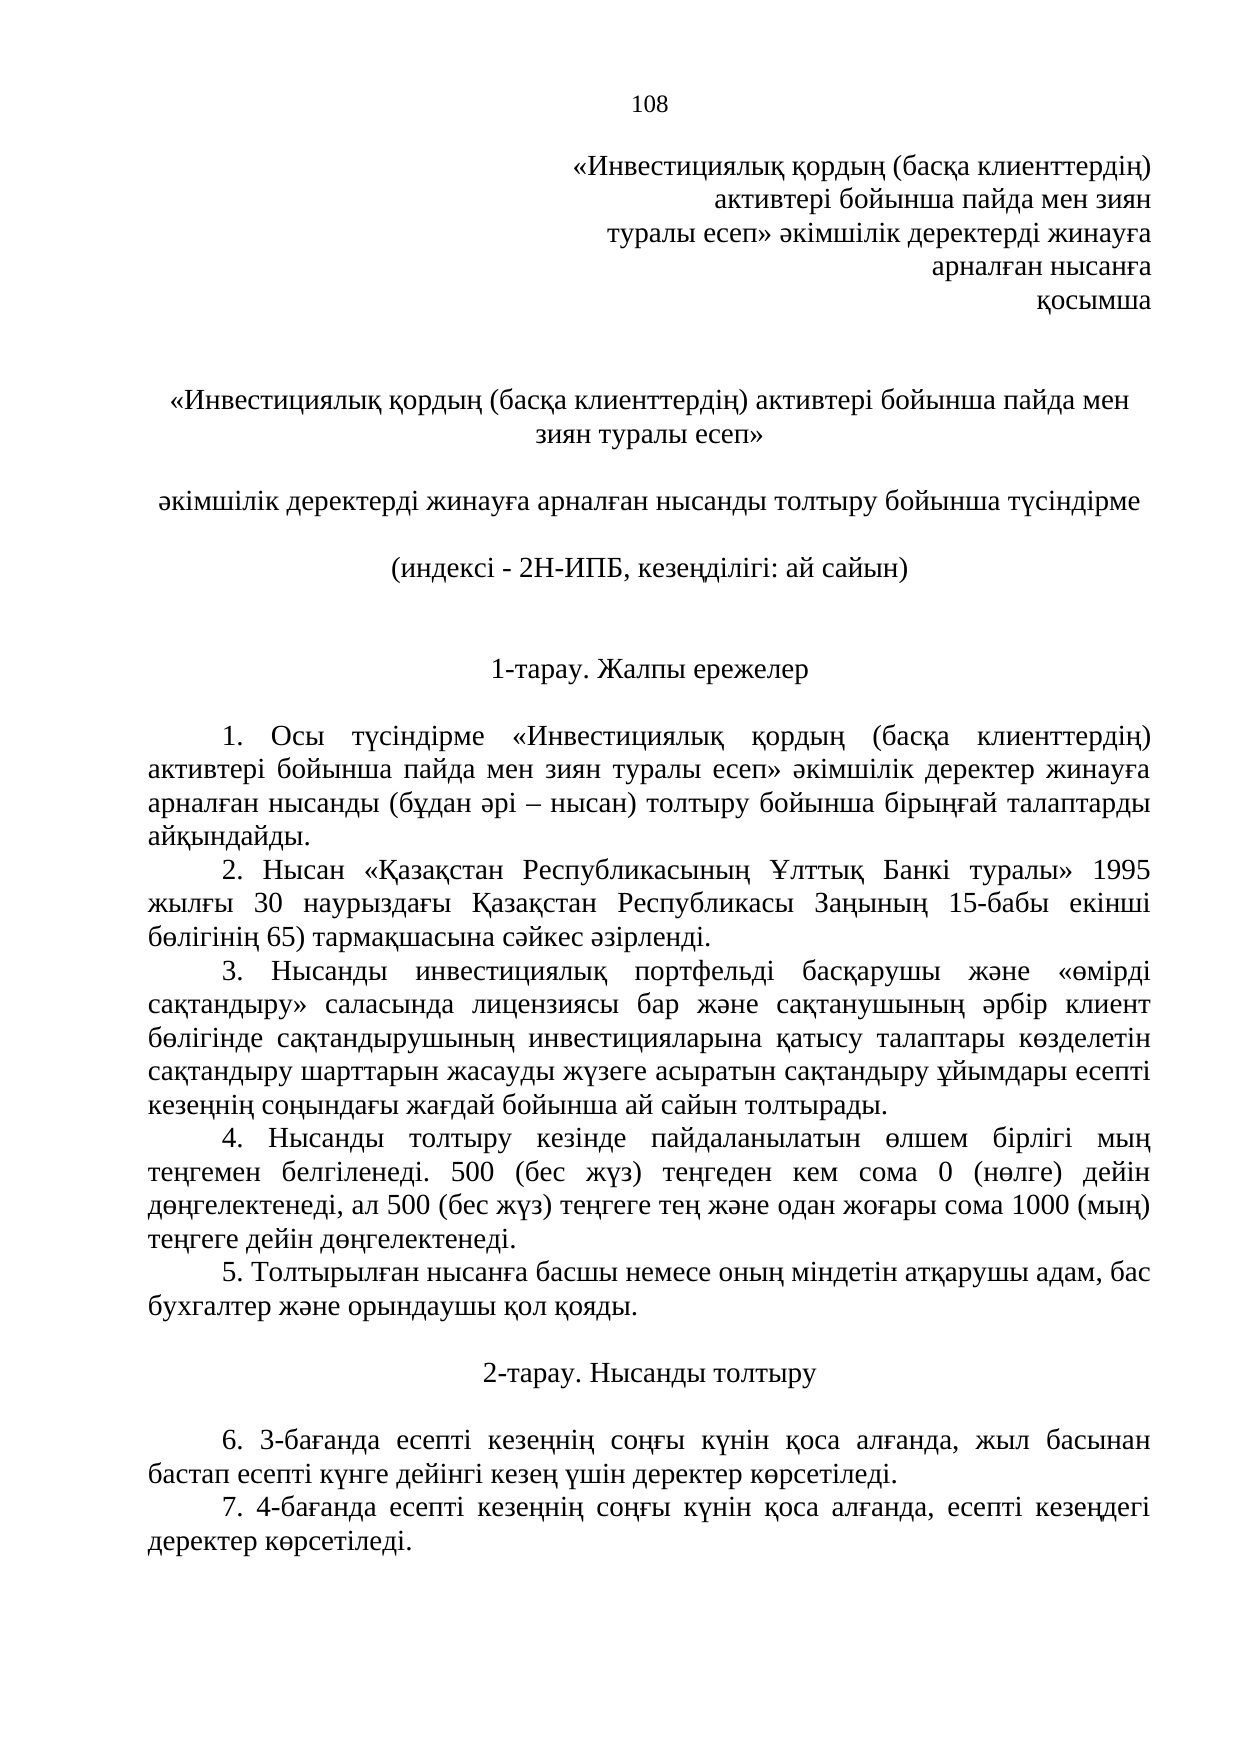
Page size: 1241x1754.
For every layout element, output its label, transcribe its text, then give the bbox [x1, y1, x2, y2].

text активтері бойынша пайда мен зиян [148, 181, 1152, 215]
text «Инвестициялық қордың (басқа клиенттердің) активтері бойынша пайда мен зиян туралы есеп» [148, 382, 1152, 449]
text 2. Нысан «Қазақстан Республикасының Ұлттық Банкі туралы» 1995 жылғы 30 наурыздағы Қазақстан Республикасы Заңының 15-бабы екінші бөлігінің 65) тармақшасына сәйкес әзірленді. [148, 852, 1152, 953]
text 5. Толтырылған нысанға басшы немесе оның міндетін атқарушы адам, бас бухгалтер және орындаушы қол қояды. [148, 1254, 1152, 1322]
text арналған нысанға [148, 248, 1152, 282]
text әкімшілік деректерді жинауға арналған нысанды толтыру бойынша түсіндірме [148, 483, 1152, 517]
text 3. Нысанды инвестициялық портфельді басқарушы және «өмірді сақтандыру» саласында лицензиясы бар және сақтанушының әрбір клиент бөлігінде сақтандырушының инвестицияларына қатысу талаптары көзделетін сақтандыру шарттарын жасауды жүзеге асыратын сақтандыру ұйымдары есепті кезеңнің соңындағы жағдай бойынша ай сайын толтырады. [148, 953, 1152, 1120]
text 4. Нысанды толтыру кезінде пайдаланылатын өлшем бірлігі мың теңгемен белгіленеді. 500 (бес жүз) теңгеден кем сома 0 (нөлге) дейiн дөңгелектенеді, ал 500 (бес жүз) теңгеге тең және одан жоғары сома 1000 (мың) теңгеге дейiн дөңгелектенеді. [148, 1120, 1152, 1254]
text 1. Осы түсіндірме «Инвестициялық қордың (басқа клиенттердің) активтері бойынша пайда мен зиян туралы есеп» әкімшілік деректер жинауға арналған нысанды (бұдан әрі – нысан) толтыру бойынша бірыңғай талаптарды айқындайды. [148, 718, 1152, 852]
text «Инвестициялық қордың (басқа клиенттердің) [148, 148, 1152, 181]
text туралы есеп» әкімшілік деректерді жинауға [148, 215, 1152, 248]
text қосымша [148, 282, 1152, 315]
text 6. 3-бағанда есепті кезеңнің соңғы күнін қоса алғанда, жыл басынан бастап есепті күнге дейінгі кезең үшін деректер көрсетіледі. [148, 1422, 1152, 1489]
text 2-тарау. Нысанды толтыру [148, 1355, 1152, 1389]
text 7. 4-бағанда есепті кезеңнің соңғы күнін қоса алғанда, есепті кезеңдегі деректер көрсетіледі. [148, 1489, 1152, 1556]
text 1-тарау. Жалпы ережелер [148, 651, 1152, 684]
text (индексі - 2Н-ИПБ, кезеңділігі: ай сайын) [148, 550, 1152, 584]
